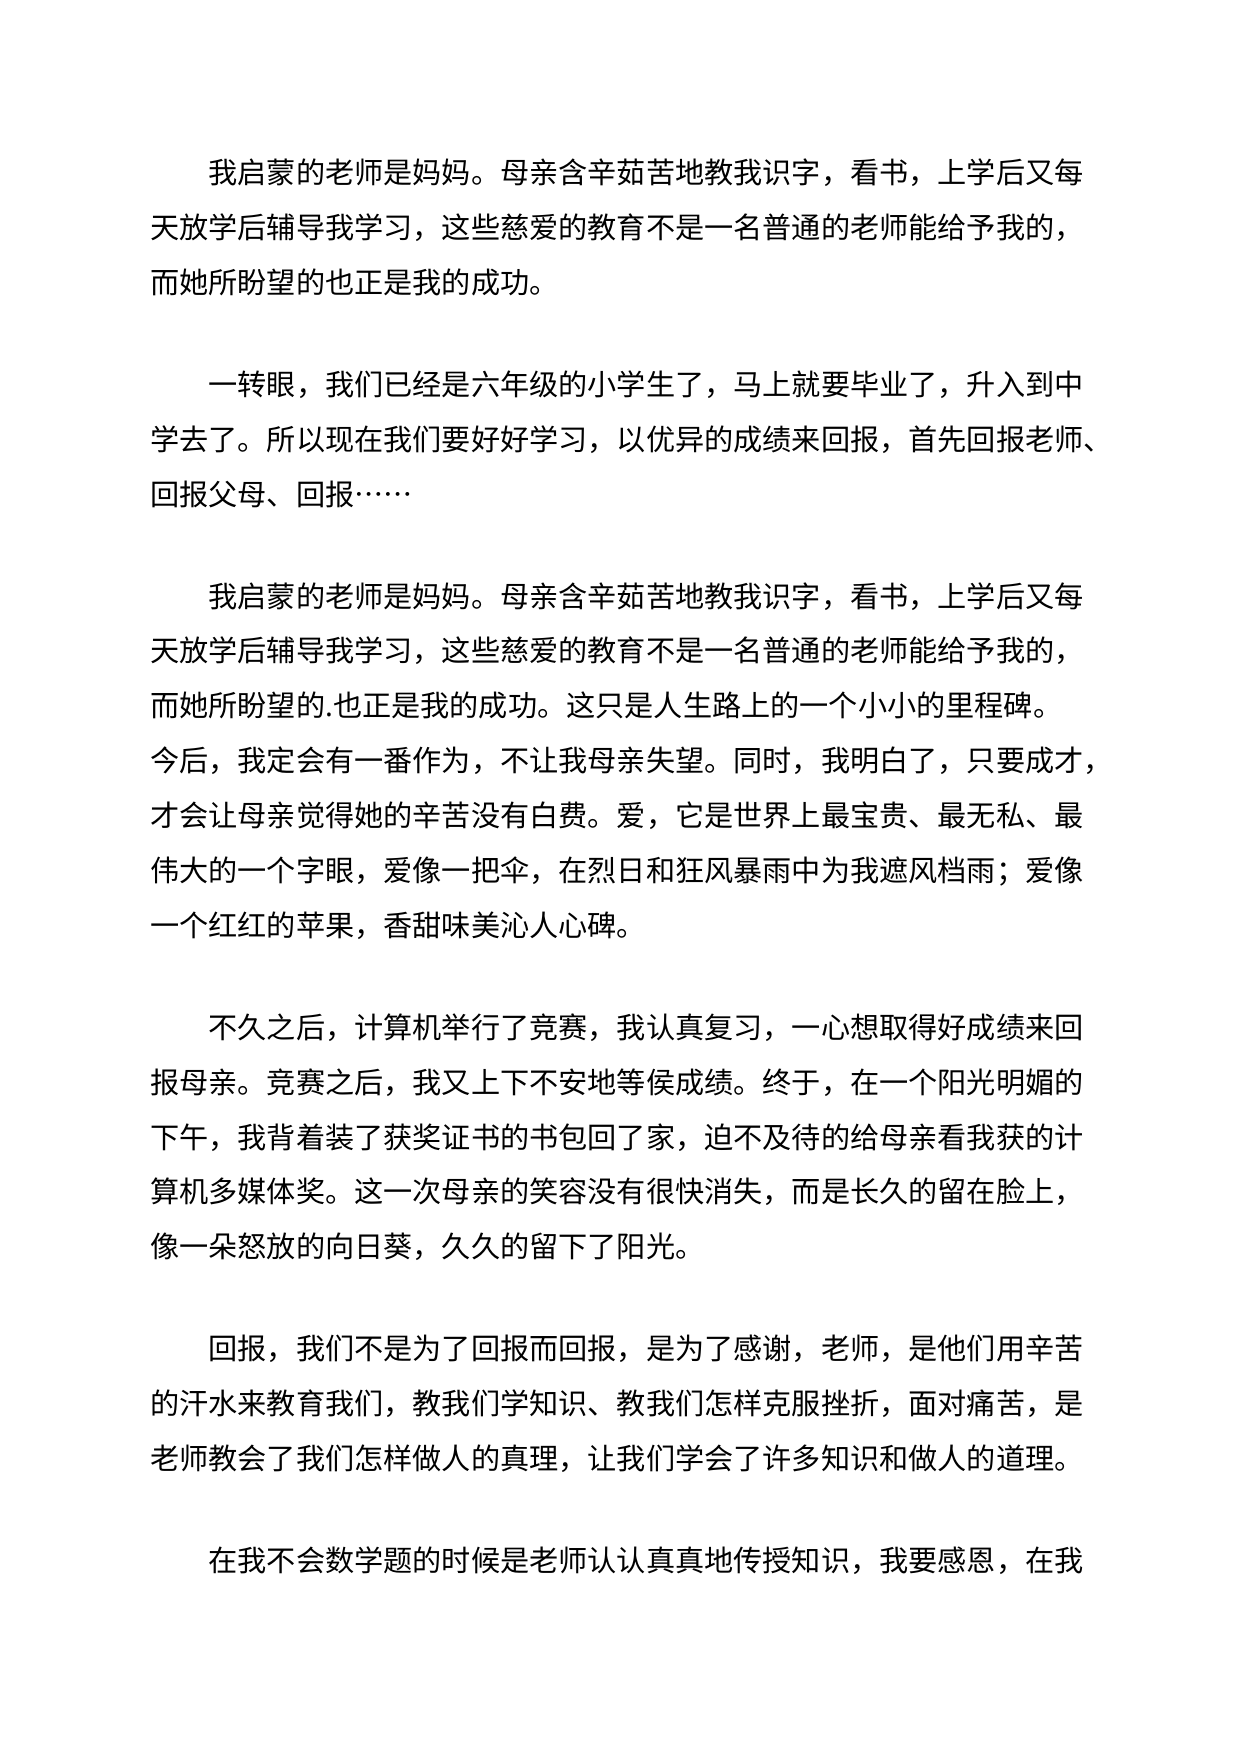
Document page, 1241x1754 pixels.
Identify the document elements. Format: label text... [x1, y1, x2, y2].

text 我启蒙的老师是妈妈。母亲含辛茹苦地教我识字，看书，上学后又每天放学后辅导我学习，这些慈爱的教育不是一名普通的老师能给予我的，而她所盼望的.也正是我的成功。这只是人生路上的一个小小的里程碑。今后，我定会有一番作为，不让我母亲失望。同时，我明白了，只要成才，才会让母亲觉得她的辛苦没有白费。爱，它是世界上最宝贵、最无私、最伟大的一个字眼，爱像一把伞，在烈日和狂风暴雨中为我遮风档雨；爱像一个红红的苹果，香甜味美沁人心碑。 [150, 573, 1090, 945]
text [150, 1537, 1090, 1579]
text 一转眼，我们已经是六年级的小学生了，马上就要毕业了，升入到中学去了。所以现在我们要好好学习，以优异的成绩来回报，首先回报老师、回报父母、回报…… [150, 362, 1090, 514]
text 我启蒙的老师是妈妈。母亲含辛茹苦地教我识字，看书，上学后又每天放学后辅导我学习，这些慈爱的教育不是一名普通的老师能给予我的，而她所盼望的也正是我的成功。 [150, 150, 1090, 302]
text 不久之后，计算机举行了竞赛，我认真复习，一心想取得好成绩来回报母亲。竞赛之后，我又上下不安地等侯成绩。终于，在一个阳光明媚的下午，我背着装了获奖证书的书包回了家，迫不及待的给母亲看我获的计算机多媒体奖。这一次母亲的笑容没有很快消失，而是长久的留在脸上，像一朵怒放的向日葵，久久的留下了阳光。 [150, 1004, 1090, 1266]
text 回报，我们不是为了回报而回报，是为了感谢，老师，是他们用辛苦的汗水来教育我们，教我们学知识、教我们怎样克服挫折，面对痛苦，是老师教会了我们怎样做人的真理，让我们学会了许多知识和做人的道理。 [150, 1326, 1090, 1478]
